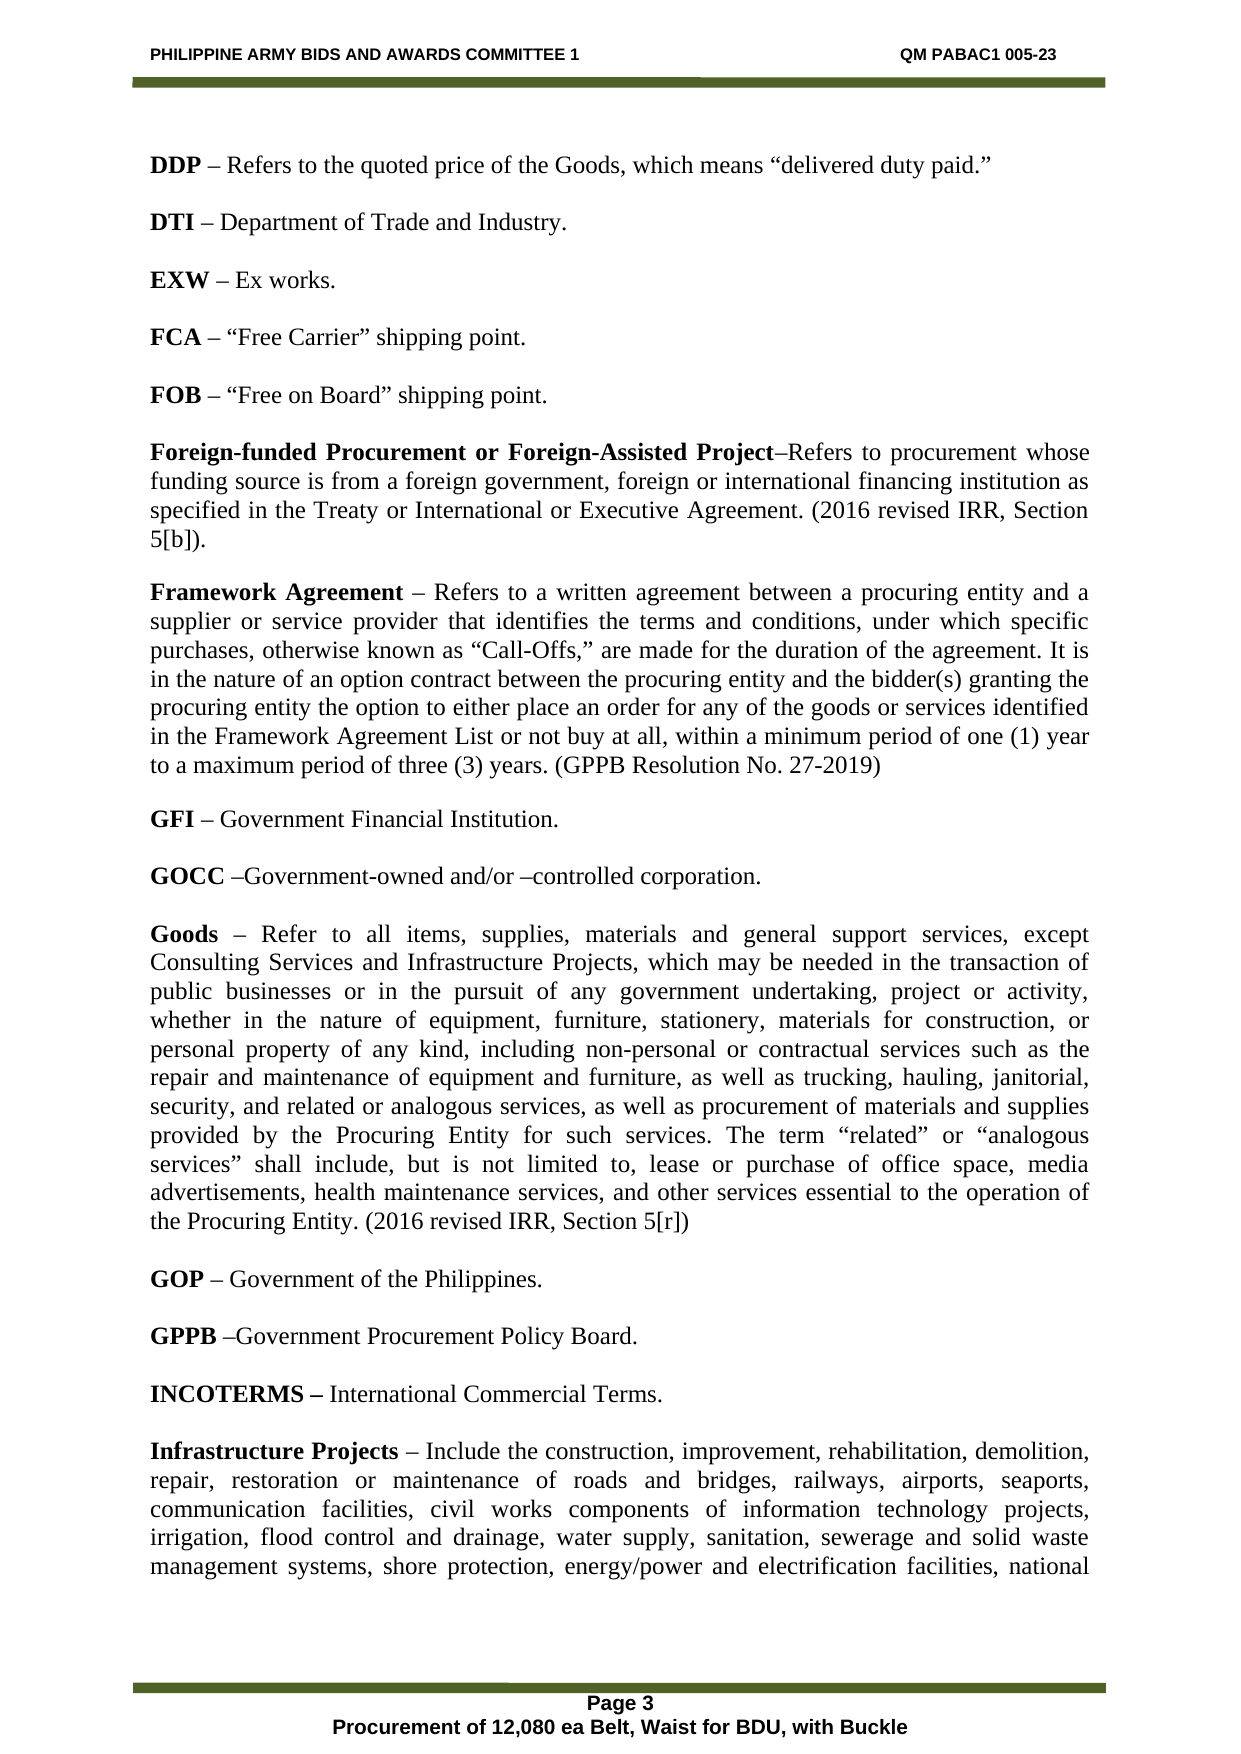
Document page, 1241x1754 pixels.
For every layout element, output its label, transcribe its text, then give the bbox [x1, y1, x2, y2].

text Framework Agreement – Refers to a written agreement between a procuring entity and a supplier or service provider that identifies the terms and conditions, under which specific purchases, otherwise known as “Call-Offs,” are made for the duration of the agreement. It is in the nature of an option contract between the procuring entity and the bidder(s) granting the procuring entity the option to either place an order for any of the goods or services identified in the Framework Agreement List or not buy at all, within a minimum period of one (1) year to a maximum period of three (3) years. (GPPB Resolution No. 27-2019) [150, 577, 1090, 779]
text GOP – Government of the Philippines. [150, 1264, 1090, 1292]
text INCOTERMS – International Commercial Terms. [150, 1379, 1090, 1407]
text EXW – Ex works. [150, 265, 1090, 294]
text Foreign-funded Procurement or Foreign-Assisted Project–Refers to procurement whose funding source is from a foreign government, foreign or international financing institution as specified in the Treaty or International or Executive Agreement. (2016 revised IRR, Section 5[b]). [150, 437, 1090, 552]
text FCA – “Free Carrier” shipping point. [150, 322, 1090, 351]
text GFI – Government Financial Institution. [150, 804, 1090, 832]
text Goods – Refer to all items, supplies, materials and general support services, except Consulting Services and Infrastructure Projects, which may be needed in the transaction of public businesses or in the pursuit of any government undertaking, project or activity, whether in the nature of equipment, furniture, stationery, materials for construction, or personal property of any kind, including non-personal or contractual services such as the repair and maintenance of equipment and furniture, as well as trucking, hauling, janitorial, security, and related or analogous services, as well as procurement of materials and supplies provided by the Procuring Entity for such services. The term “related” or “analogous services” shall include, but is not limited to, lease or purchase of office space, media advertisements, health maintenance services, and other services essential to the operation of the Procuring Entity. (2016 revised IRR, Section 5[r]) [150, 919, 1090, 1235]
text GOCC –Government-owned and/or –controlled corporation. [150, 861, 1090, 890]
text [150, 1436, 1090, 1580]
text GPPB –Government Procurement Policy Board. [150, 1321, 1090, 1350]
text FOB – “Free on Board” shipping point. [150, 380, 1090, 409]
text DTI – Department of Trade and Industry. [150, 207, 1090, 236]
text DDP – Refers to the quoted price of the Goods, which means “delivered duty paid.” [150, 150, 1090, 179]
